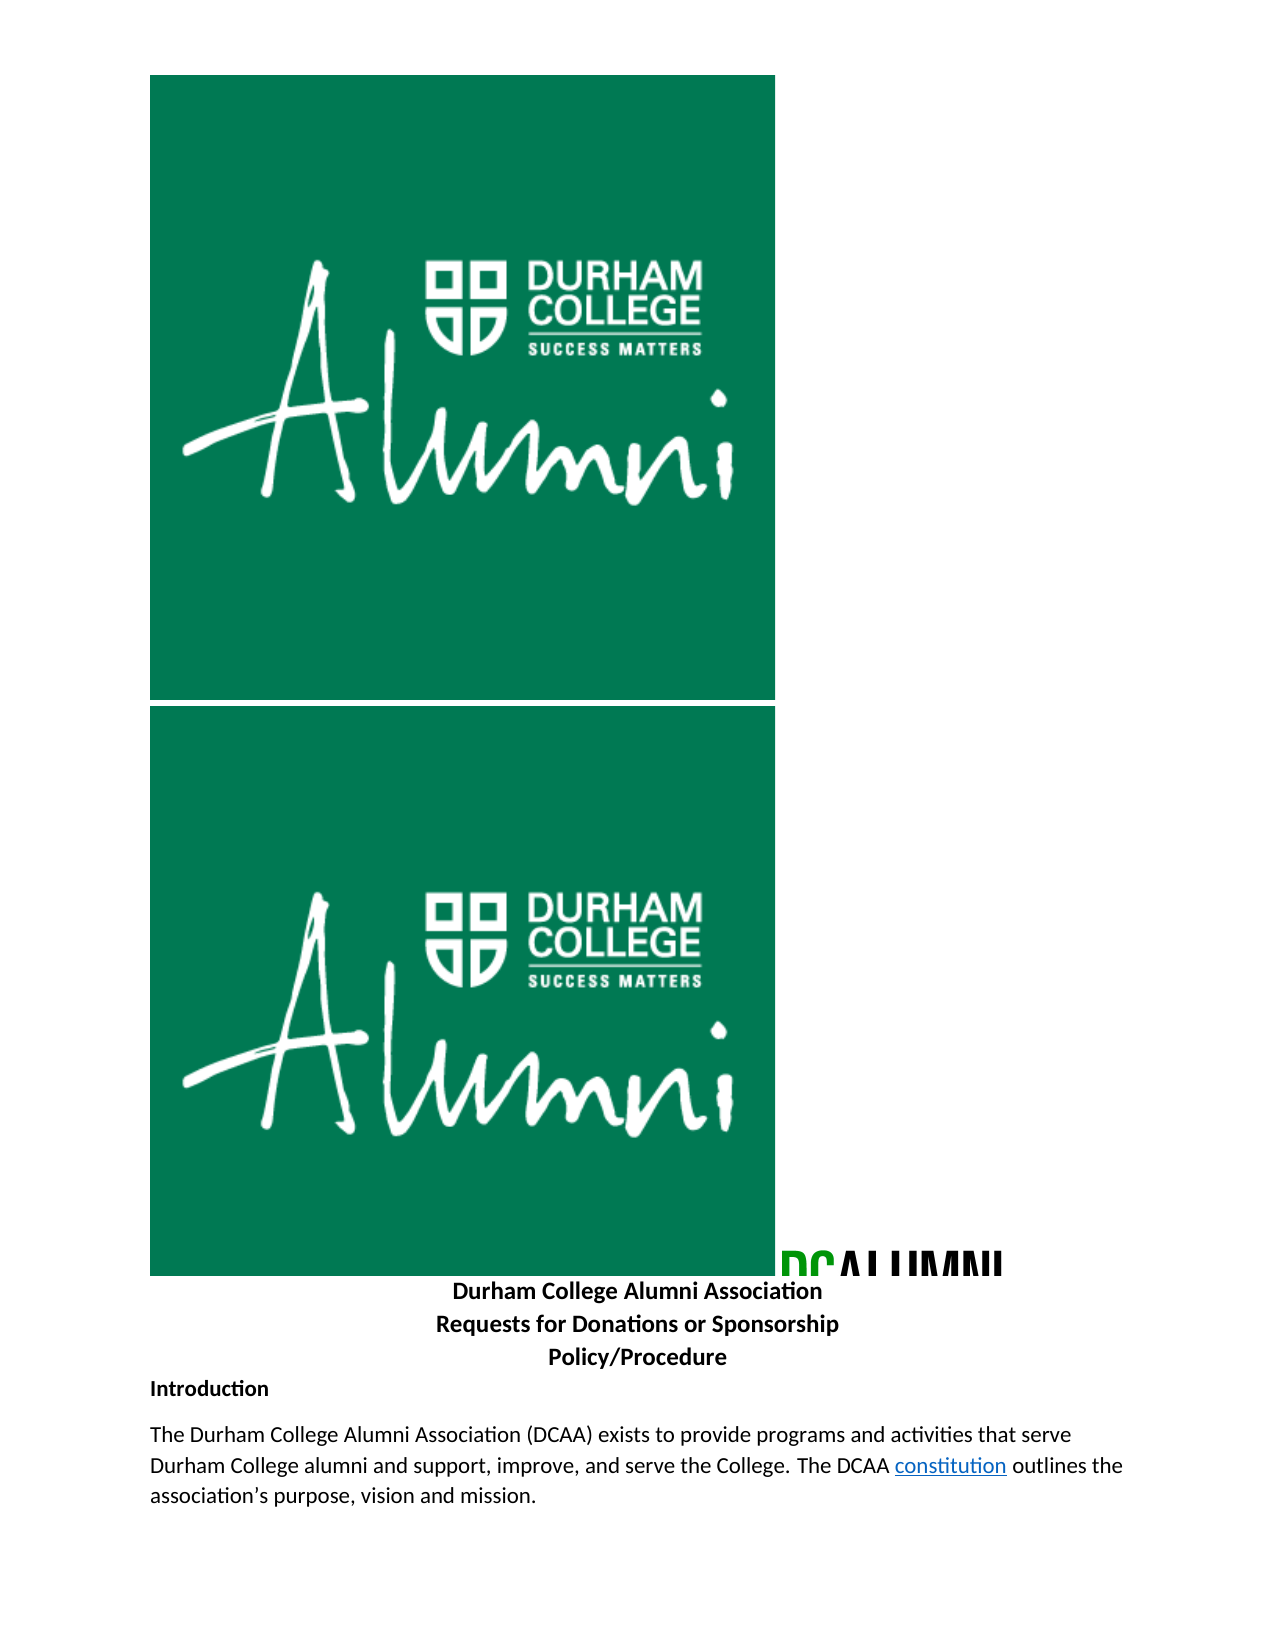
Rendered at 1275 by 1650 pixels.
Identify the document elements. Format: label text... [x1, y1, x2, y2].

text Policy/Procedure [150, 1341, 1125, 1371]
text Durham College Alumni Association [150, 1275, 1125, 1306]
picture [150, 75, 775, 700]
text The Durham College Alumni Association (DCAA) exists to provide programs and activities that serve Durham College alumni and support, improve, and serve the College. The DCAA constitution outlines the association’s purpose, vision and mission. [150, 1421, 1125, 1509]
text Introduction [150, 1374, 1125, 1402]
text Requests for Donations or Sponsorship [150, 1308, 1125, 1338]
picture [150, 706, 775, 1276]
picture [781, 1250, 1002, 1276]
